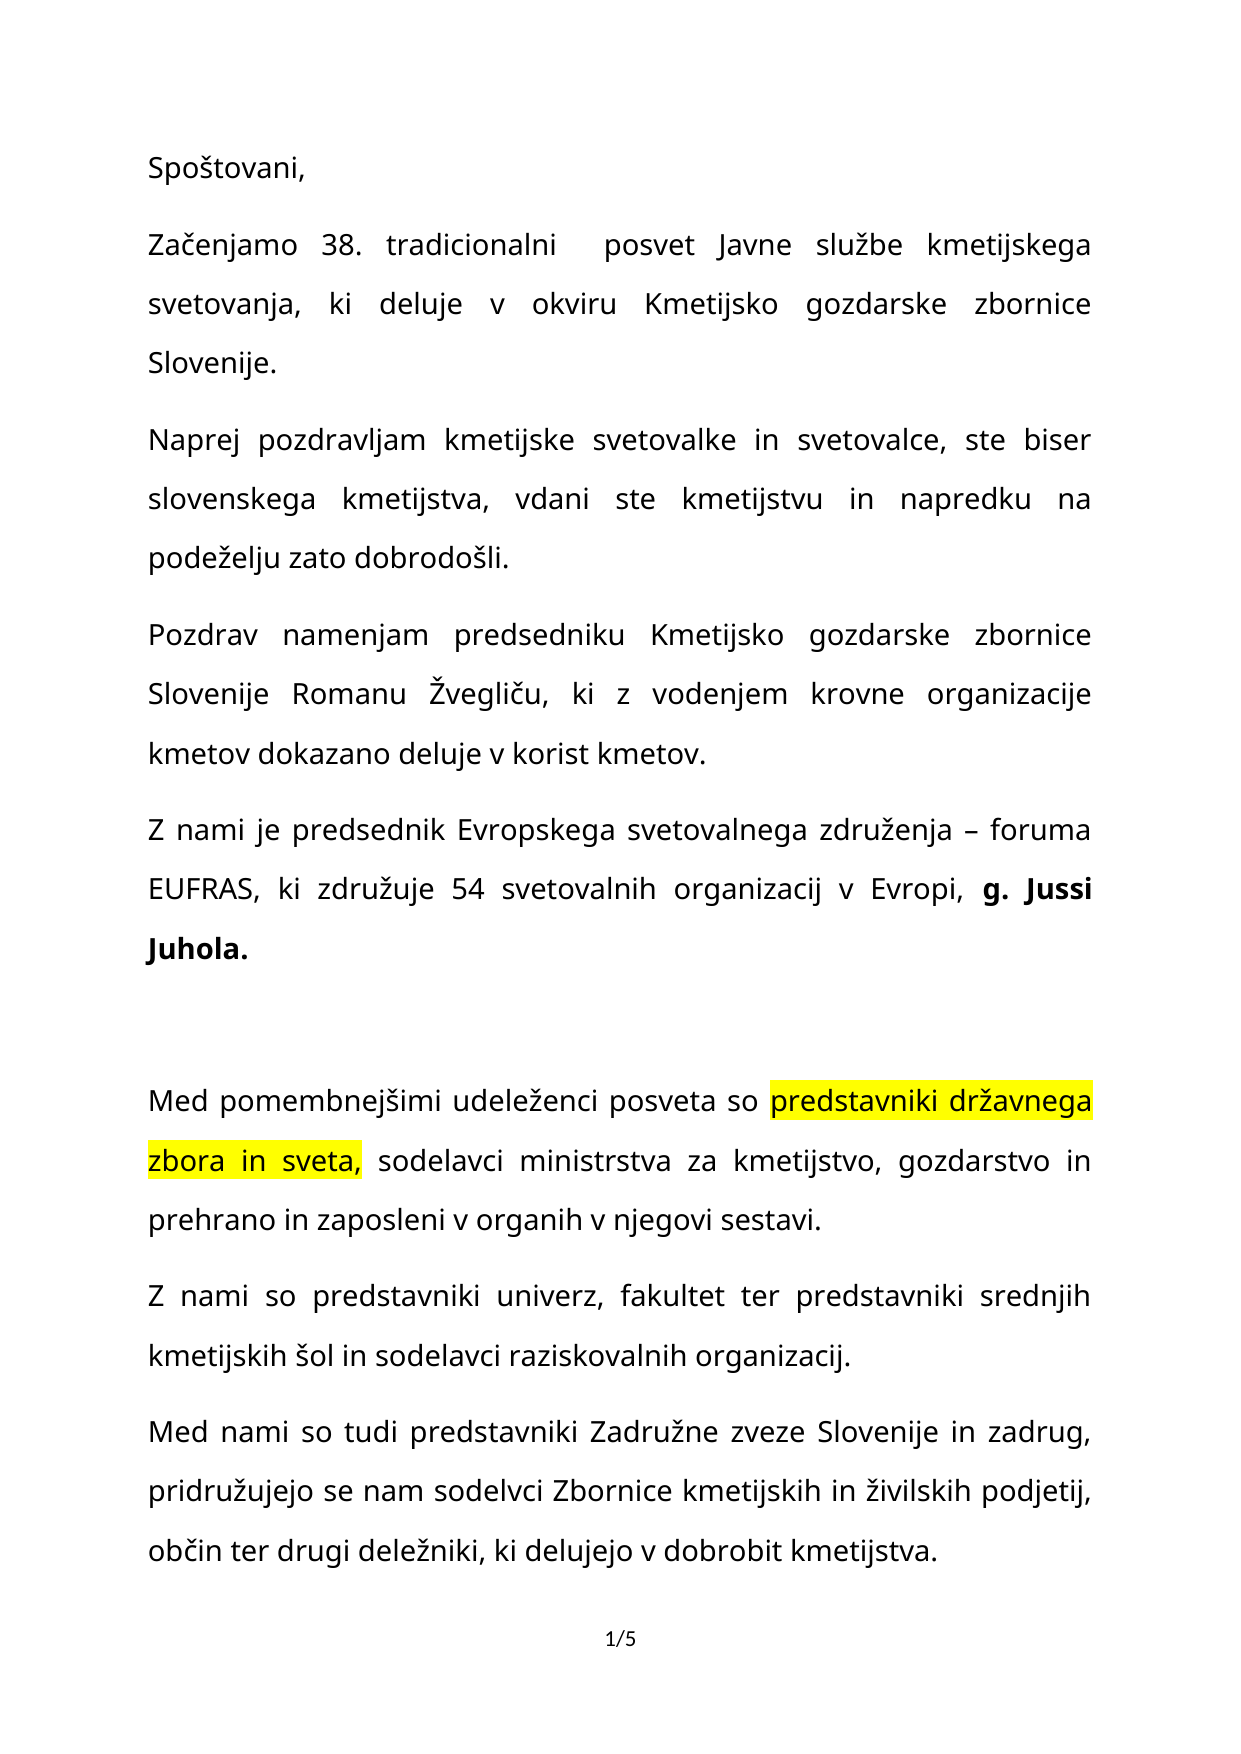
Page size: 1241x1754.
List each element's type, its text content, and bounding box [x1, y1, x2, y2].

text Naprej pozdravljam kmetijske svetovalke in svetovalce, ste biser slovenskega kmetijstva, vdani ste kmetijstvu in napredku na podeželju zato dobrodošli. [148, 419, 1093, 577]
text Spoštovani, [148, 148, 1093, 187]
text Z nami so predstavniki univerz, fakultet ter predstavniki srednjih kmetijskih šol in sodelavci raziskovalnih organizacij. [148, 1275, 1093, 1374]
text Začenjamo 38. tradicionalni posvet Javne službe kmetijskega svetovanja, ki deluje v okviru Kmetijsko gozdarske zbornice Slovenije. [148, 224, 1093, 382]
text Z nami je predsednik Evropskega svetovalnega združenja – foruma EUFRAS, ki združuje 54 svetovalnih organizacij v Evropi, g. Jussi Juhola. [148, 809, 1093, 968]
text Med pomembnejšimi udeleženci posveta so predstavniki državnega zbora in sveta, sodelavci ministrstva za kmetijstvo, gozdarstvo in prehrano in zaposleni v organih v njegovi sestavi. [148, 1080, 1093, 1239]
text Pozdrav namenjam predsedniku Kmetijsko gozdarske zbornice Slovenije Romanu Žvegliču, ki z vodenjem krovne organizacije kmetov dokazano deluje v korist kmetov. [148, 614, 1093, 773]
text Med nami so tudi predstavniki Zadružne zveze Slovenije in zadrug, pridružujejo se nam sodelvci Zbornice kmetijskih in živilskih podjetij, občin ter drugi deležniki, ki delujejo v dobrobit kmetijstva. [148, 1411, 1093, 1570]
